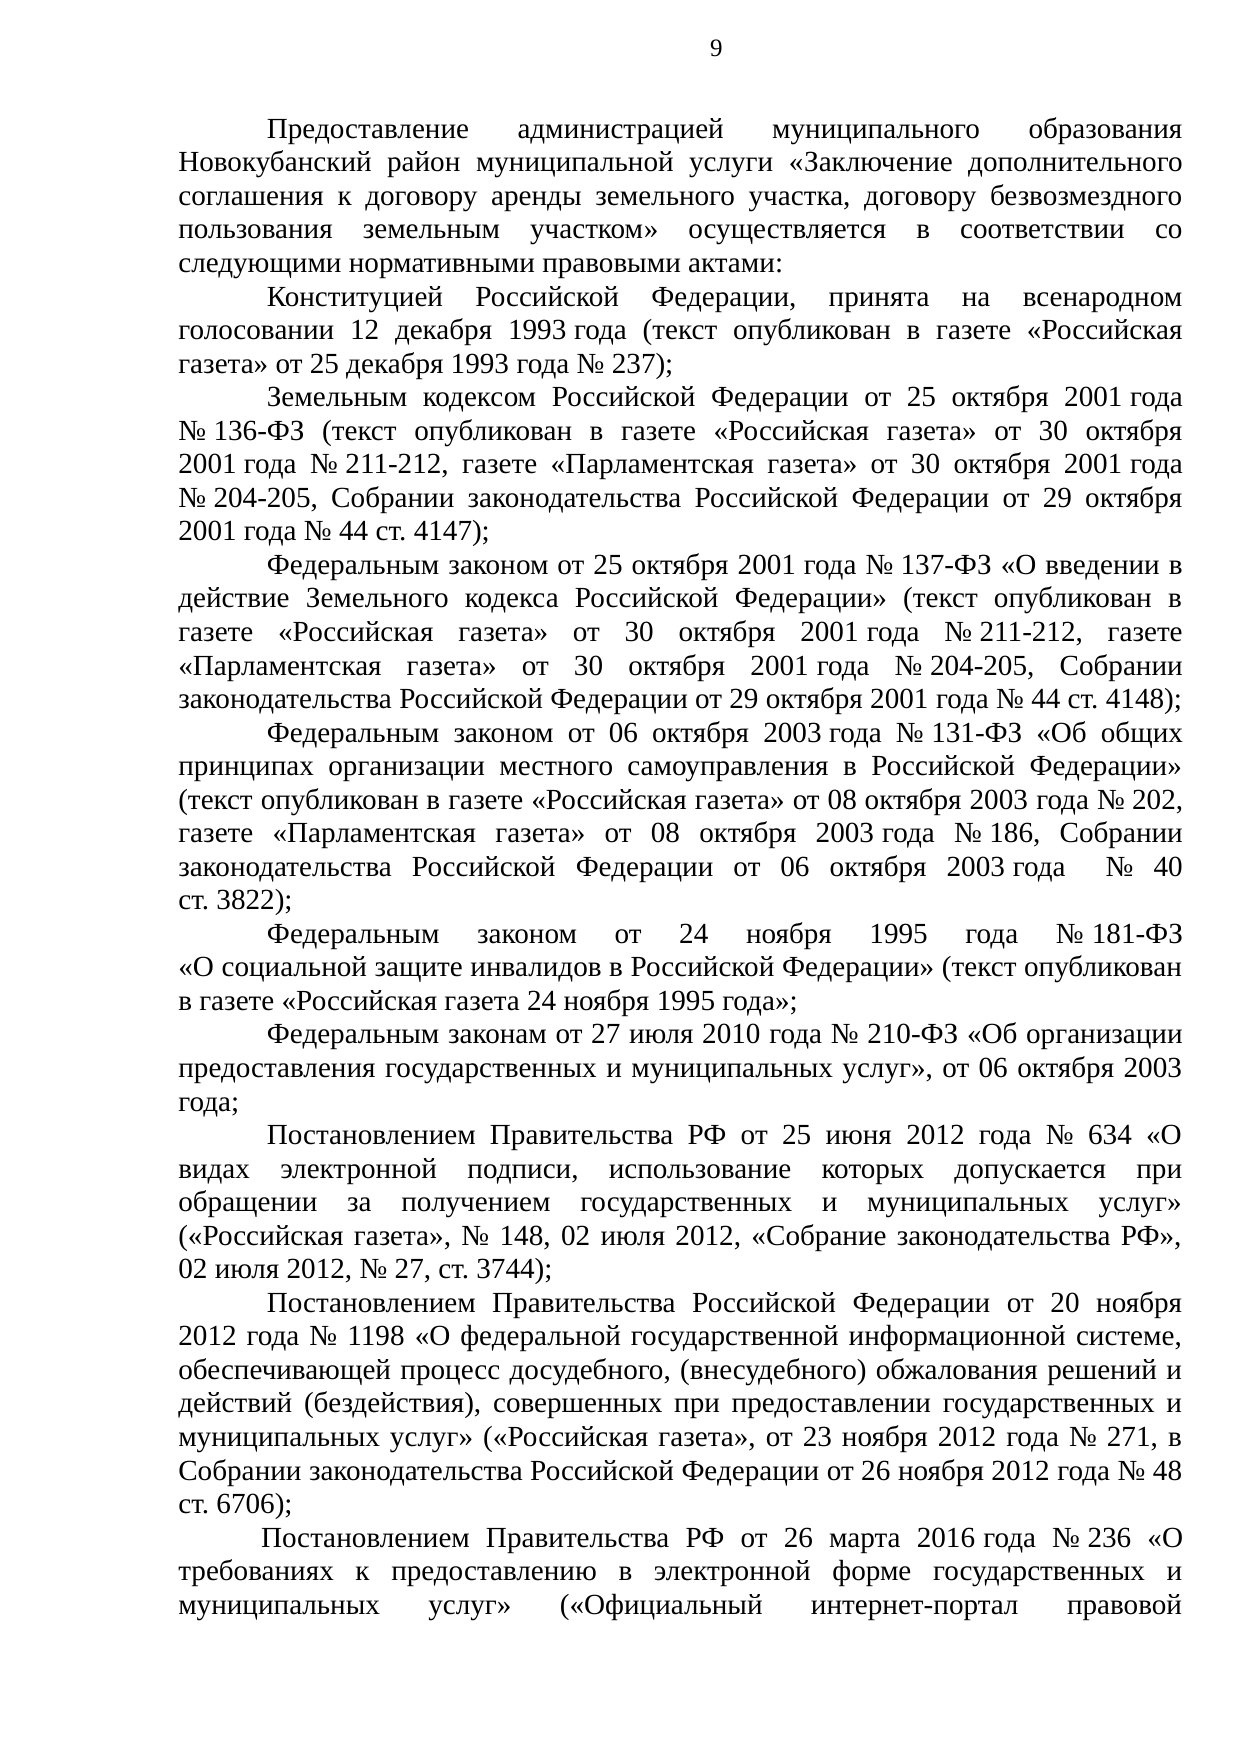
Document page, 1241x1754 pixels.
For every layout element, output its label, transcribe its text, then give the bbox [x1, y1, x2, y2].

text Постановлением Правительства Российской Федерации от 20 ноября 2012 года № 1198 «О федеральной государственной информационной системе, обеспечивающей процесс досудебного, (внесудебного) обжалования решений и действий (бездействия), совершенных при предоставлении государственных и муниципальных услуг» («Российская газета», от 23 ноября 2012 года № 271, в Собрании законодательства Российской Федерации от 26 ноября 2012 года № 48 ст. 6706); [178, 1285, 1183, 1520]
text Конституцией Российской Федерации, принята на всенародном голосовании 12 декабря 1993 года (текст опубликован в газете «Российская газета» от 25 декабря 1993 года № 237); [178, 279, 1183, 379]
text Предоставление администрацией муниципального образования Новокубанский район муниципальной услуги «Заключение дополнительного соглашения к договору аренды земельного участка, договору безвозмездного пользования земельным участком» осуществляется в соответствии со следующими нормативными правовыми актами: [178, 111, 1183, 178]
text Федеральным законом от 24 ноября 1995 года № 181-ФЗ «О социальной защите инвалидов в Российской Федерации» (текст опубликован в газете «Российская газета 24 ноября 1995 года»; [178, 916, 1183, 1017]
text Земельным кодексом Российской Федерации от 25 октября 2001 года № 136-ФЗ (текст опубликован в газете «Российская газета» от 30 октября 2001 года № 211-212, газете «Парламентская газета» от 30 октября 2001 года № 204-205, Собрании законодательства Российской Федерации от 29 октября 2001 года № 44 ст. 4147); [178, 379, 1183, 547]
text Федеральным законам от 27 июля 2010 года № 210-ФЗ «Об организации предоставления государственных и муниципальных услуг», от 06 октября 2003 года; [178, 1017, 1183, 1117]
text Федеральным законом от 06 октября 2003 года № 131-ФЗ «Об общих принципах организации местного самоуправления в Российской Федерации» (текст опубликован в газете «Российская газета» от 08 октября 2003 года № 202, газете «Парламентская газета» от 08 октября 2003 года № 186, Собрании законодательства Российской Федерации от 06 октября 2003 года № 40 ст. 3822); [178, 715, 1183, 916]
text Постановлением Правительства РФ от 25 июня 2012 года № 634 «О видах электронной подписи, использование которых допускается при обращении за получением государственных и муниципальных услуг» («Российская газета», № 148, 02 июля 2012, «Собрание законодательства РФ», 02 июля 2012, № 27, ст. 3744); [178, 1117, 1183, 1285]
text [178, 1520, 1183, 1620]
text Федеральным законом от 25 октября 2001 года № 137-ФЗ «О введении в действие Земельного кодекса Российской Федерации» (текст опубликован в газете «Российская газета» от 30 октября 2001 года № 211-212, газете «Парламентская газета» от 30 октября 2001 года № 204-205, Собрании законодательства Российской Федерации от 29 октября 2001 года № 44 ст. 4148); [178, 547, 1183, 715]
text Предоставление администрацией муниципального образования Новокубанский район муниципальной услуги «Заключение дополнительного соглашения к договору аренды земельного участка, договору безвозмездного пользования земельным участком» осуществляется в соответствии со следующими нормативными правовыми актами: [178, 212, 1183, 279]
